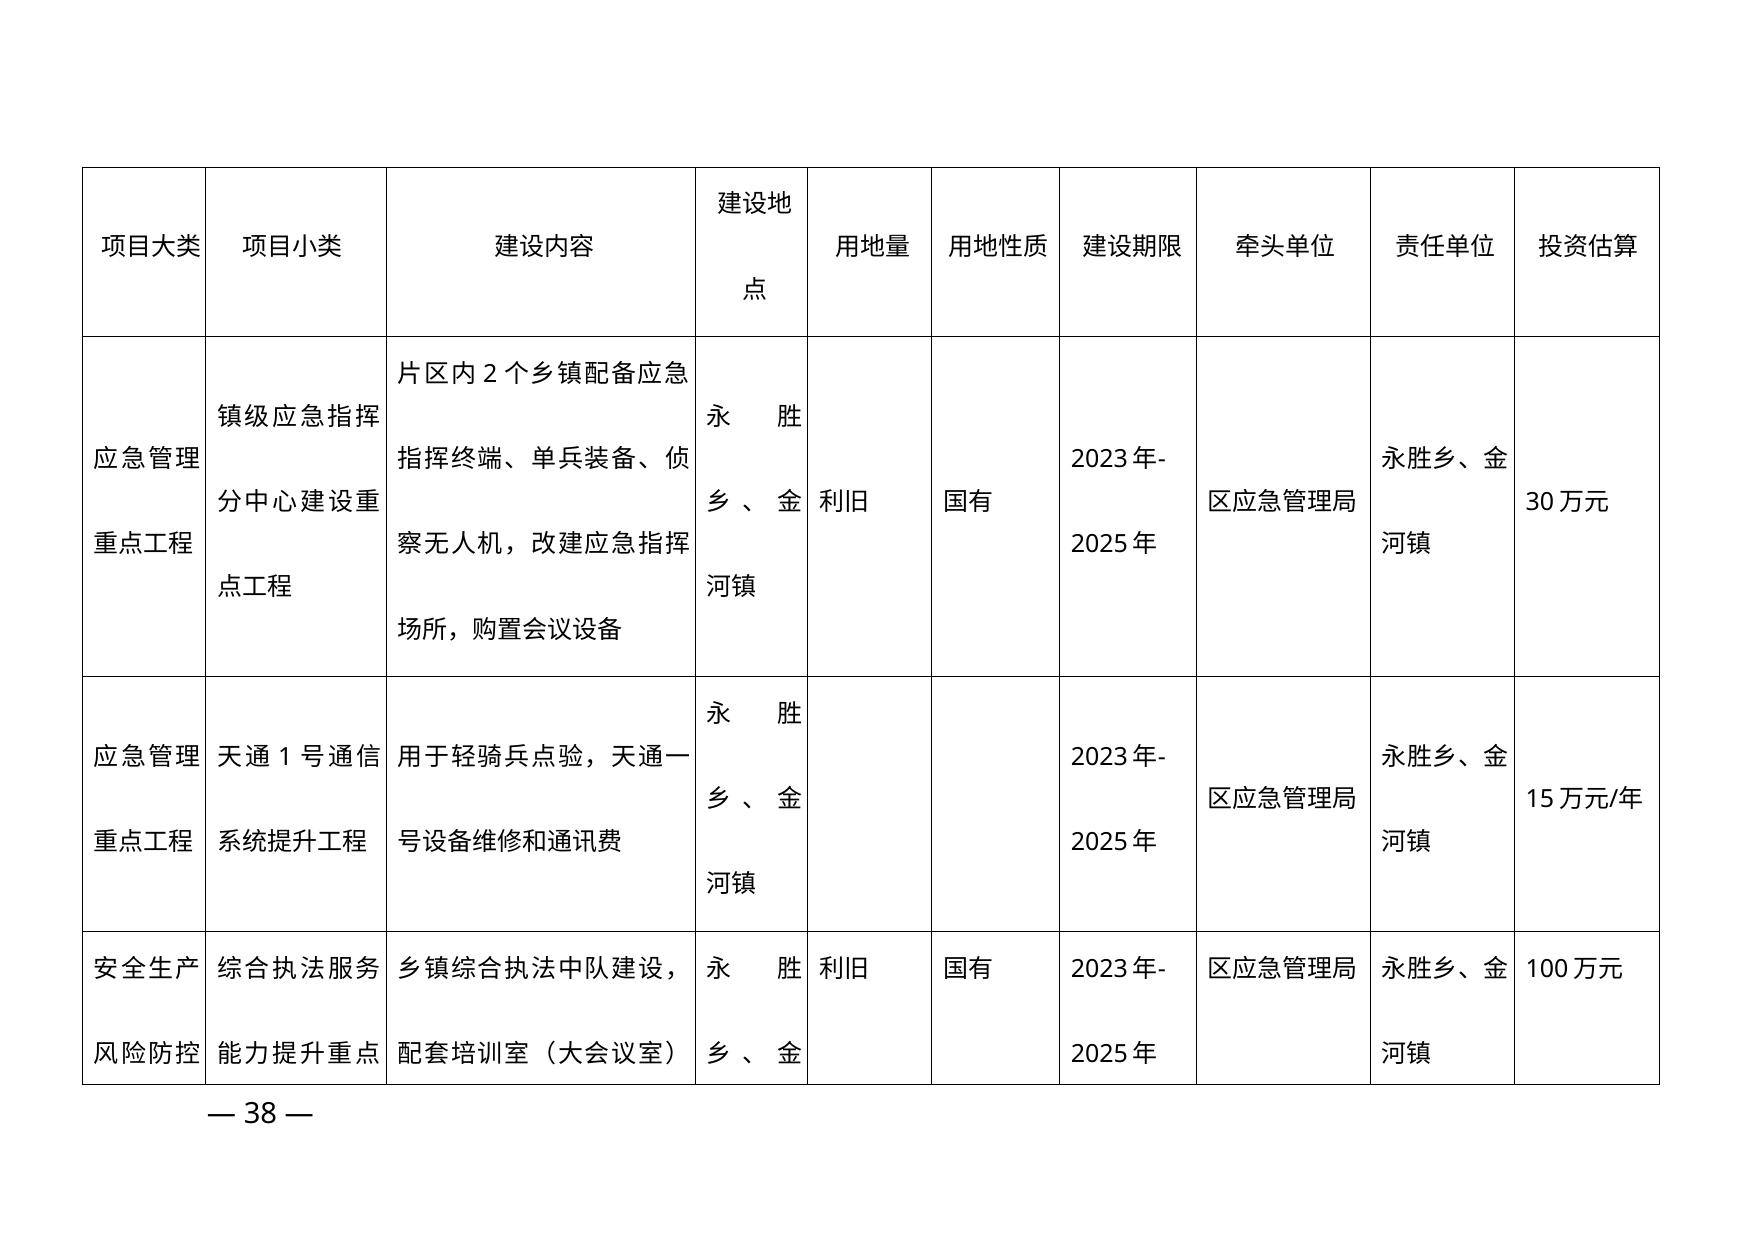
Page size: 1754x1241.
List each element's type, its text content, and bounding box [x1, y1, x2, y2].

table_cell 100万元 [1515, 932, 1659, 1084]
table_header 牵头单位 [1197, 168, 1370, 336]
table_cell 片区内2个乡镇配备应急指挥终端、单兵装备、侦察无人机，改建应急指挥场所，购置会议设备 [387, 337, 695, 676]
table_cell 永胜乡、金河镇 [696, 677, 807, 931]
table_cell [932, 677, 1059, 931]
table_cell 应急管理重点工程 [83, 677, 205, 931]
table_cell 综合执法服务能力提升重点工程 [206, 932, 386, 1084]
table_header 投资估算 [1515, 168, 1659, 336]
table_cell 30万元 [1515, 337, 1659, 676]
table_cell 安全生产风险防控重点工程 [83, 932, 205, 1084]
table_cell 2023年-2025年 [1060, 677, 1196, 931]
table_cell 区应急管理局 [1197, 677, 1370, 931]
table_cell 用于轻骑兵点验，天通一号设备维修和通讯费 [387, 677, 695, 931]
table_header 建设地点 [696, 168, 807, 336]
table_cell 区应急管理局 [1197, 932, 1370, 1084]
table_cell 国有 [932, 337, 1059, 676]
table_cell 利旧 [808, 337, 931, 676]
table_cell 2023年-2025年 [1060, 337, 1196, 676]
table_cell 永胜乡、金河镇 [1371, 337, 1514, 676]
table_cell 国有 [932, 932, 1059, 1084]
table_cell 2023年-2025年 [1060, 932, 1196, 1084]
table_header 项目大类 [83, 168, 205, 336]
table_cell 永胜乡、金河镇 [696, 337, 807, 676]
table_cell 永胜乡、金河镇 [696, 932, 807, 1084]
table_cell 天通1号通信系统提升工程 [206, 677, 386, 931]
table_cell 永胜乡、金河镇 [1371, 932, 1514, 1084]
table_cell [808, 677, 931, 931]
table_header 用地性质 [932, 168, 1059, 336]
table_cell 镇级应急指挥分中心建设重点工程 [206, 337, 386, 676]
table_cell 永胜乡、金河镇 [1371, 677, 1514, 931]
table_cell 应急管理重点工程 [83, 337, 205, 676]
table_header 责任单位 [1371, 168, 1514, 336]
table_cell 区应急管理局 [1197, 337, 1370, 676]
table_header 项目小类 [206, 168, 386, 336]
table_header 建设内容 [387, 168, 695, 336]
table_cell 利旧 [808, 932, 931, 1084]
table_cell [387, 932, 695, 1084]
table_header 建设期限 [1060, 168, 1196, 336]
table_header 用地量 [808, 168, 931, 336]
table_cell 15万元/年 [1515, 677, 1659, 931]
